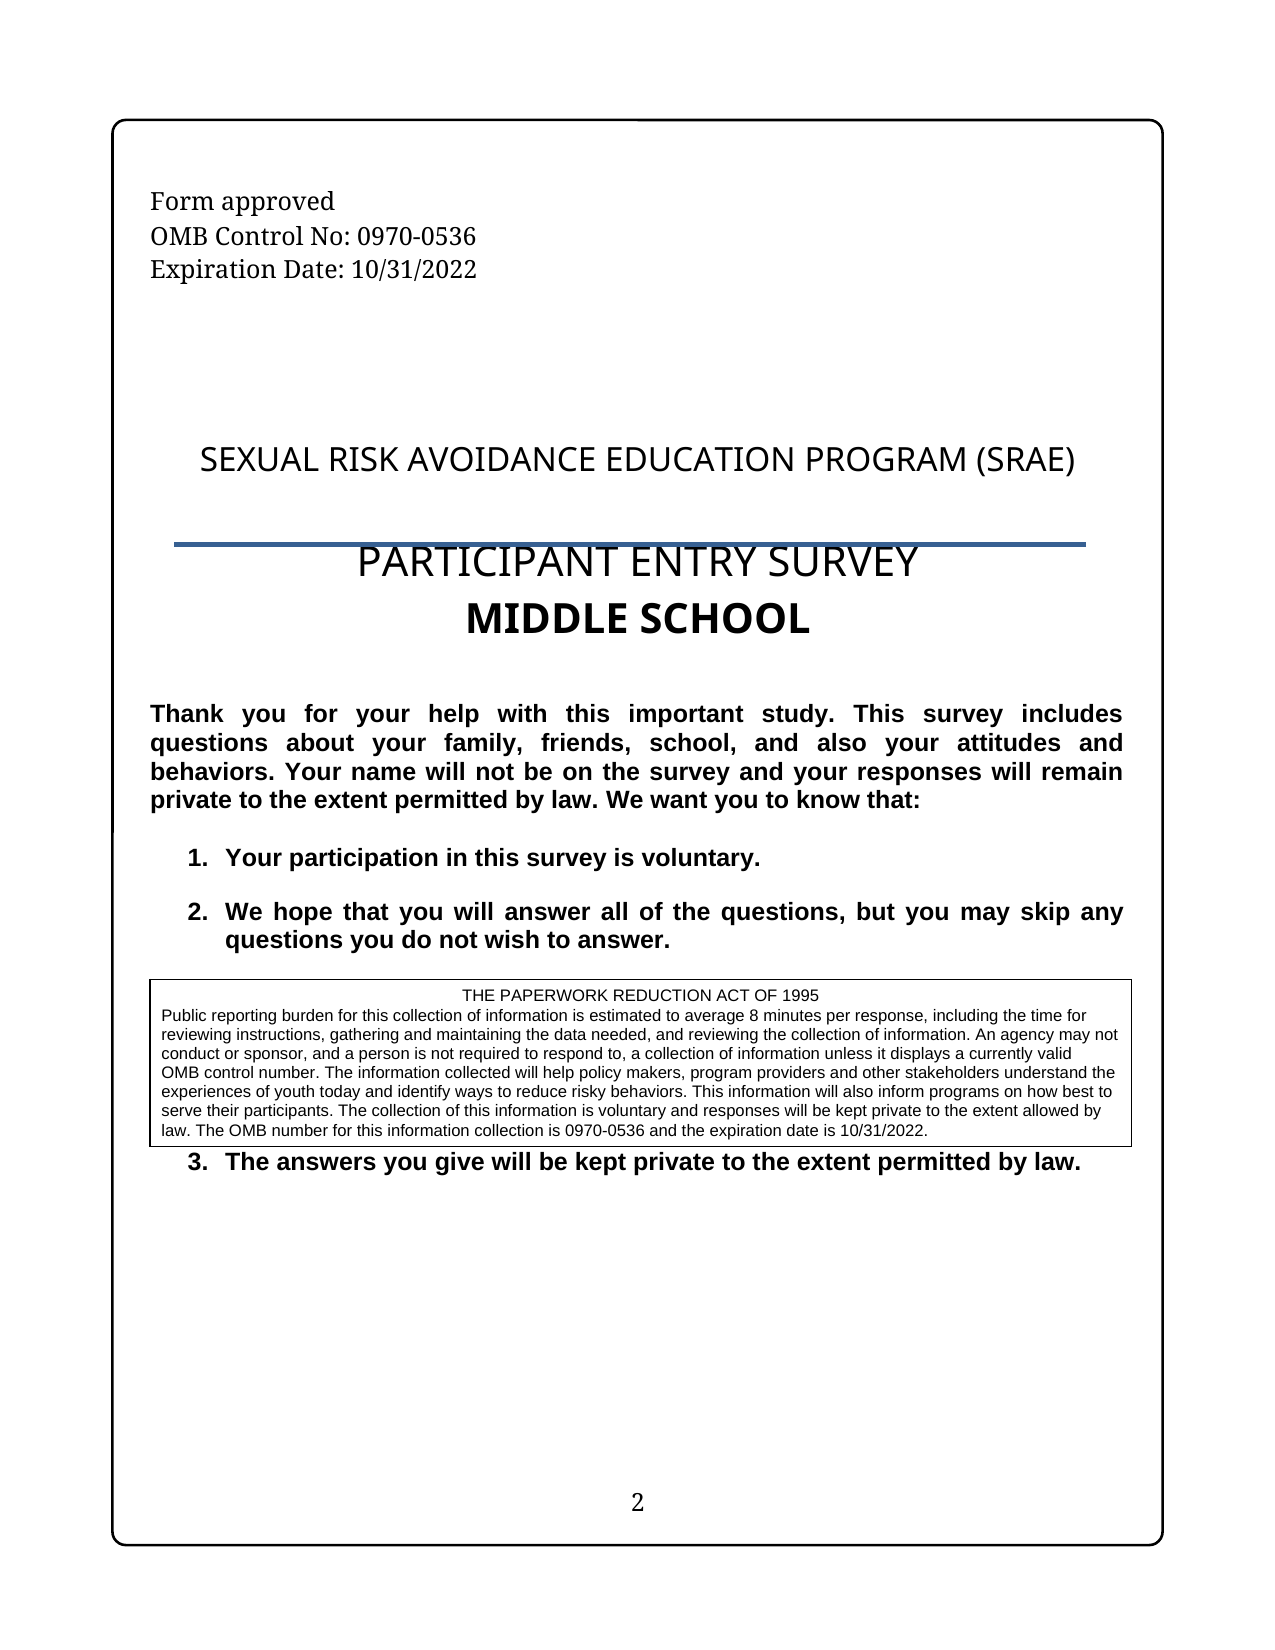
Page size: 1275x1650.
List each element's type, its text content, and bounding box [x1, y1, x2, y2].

text MIDDLE SCHOOL [150, 588, 1125, 645]
text Thank you for your help with this important study. This survey includes questions about your family, friends, school, and also your attitudes and behaviors. Your name will not be on the survey and your responses will remain private to the extent permitted by law. We want you to know that: [150, 699, 1125, 814]
list Your participation in this survey is voluntary. [187, 843, 1125, 871]
list The answers you give will be kept private to the extent permitted by law. [187, 1147, 1125, 1176]
text SEXUAL RISK AVOIDANCE EDUCATION PROGRAM (SRAE) [150, 436, 1125, 482]
table_header THE PAPERWORK REDUCTION ACT OF 1995 Public reporting burden for this collection of information is estimated to average 8 minutes per response, including the time for reviewing instructions, gathering and maintaining the data needed, and reviewing the collection of information. An agency may not conduct or sponsor, and a person is not required to respond to, a collection of information unless it displays a currently valid OMB control number. The information collected will help policy makers, program providers and other stakeholders understand the experiences of youth today and identify ways to reduce risky behaviors. This information will also inform programs on how best to serve their participants. The collection of this information is voluntary and responses will be kept private to the extent allowed by law. The OMB number for this information collection is 0970-0536 and the expiration date is 10/31/2022. [151, 980, 1131, 1146]
text Form approved [150, 184, 1125, 218]
text Expiration Date: 10/31/2022 [150, 252, 1125, 286]
list We hope that you will answer all of the questions, but you may skip any questions you do not wish to answer. [187, 896, 1125, 954]
text PARTICIPANT ENTRY SURVEY [150, 532, 1125, 588]
text OMB Control No: 0970-0536 [150, 218, 1125, 252]
